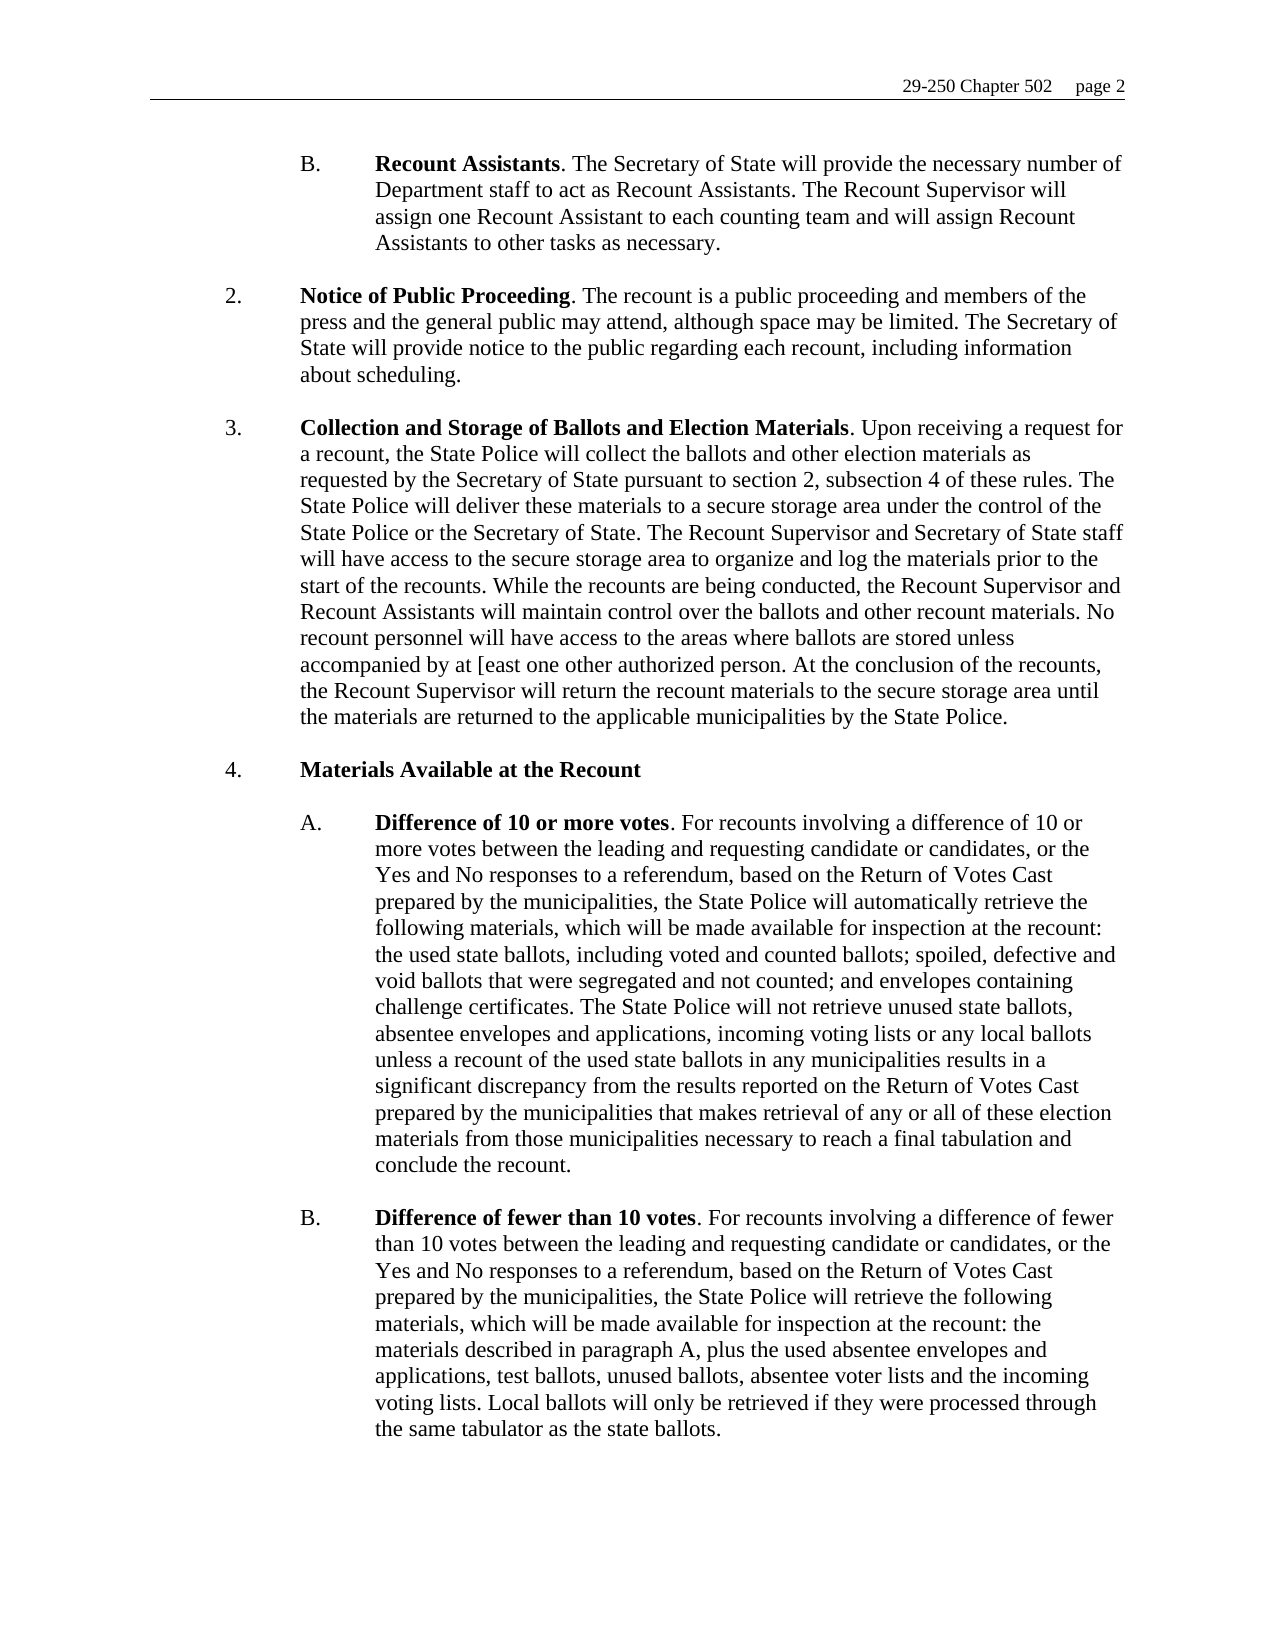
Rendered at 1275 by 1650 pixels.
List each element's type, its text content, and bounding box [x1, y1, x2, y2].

text 4. Materials Available at the Recount [225, 756, 1125, 782]
text B. Recount Assistants. The Secretary of State will provide the necessary number of Department staff to act as Recount Assistants. The Recount Supervisor will assign one Recount Assistant to each counting team and will assign Recount Assistants to other tasks as necessary. [300, 150, 1125, 255]
text B. Difference of fewer than 10 votes. For recounts involving a difference of fewer than 10 votes between the leading and requesting candidate or candidates, or the Yes and No responses to a referendum, based on the Return of Votes Cast prepared by the municipalities, the State Police will retrieve the following materials, which will be made available for inspection at the recount: the materials described in paragraph A, plus the used absentee envelopes and applications, test ballots, unused ballots, absentee voter lists and the incoming voting lists. Local ballots will only be retrieved if they were processed through the same tabulator as the state ballots. [300, 1204, 1125, 1441]
text 3. Collection and Storage of Ballots and Election Materials. Upon receiving a request for a recount, the State Police will collect the ballots and other election materials as requested by the Secretary of State pursuant to section 2, subsection 4 of these rules. The State Police will deliver these materials to a secure storage area under the control of the State Police or the Secretary of State. The Recount Supervisor and Secretary of State staff will have access to the secure storage area to organize and log the materials prior to the start of the recounts. While the recounts are being conducted, the Recount Supervisor and Recount Assistants will maintain control over the ballots and other recount materials. No recount personnel will have access to the areas where ballots are stored unless accompanied by at [east one other authorized person. At the conclusion of the recounts, the Recount Supervisor will return the recount materials to the secure storage area until the materials are returned to the applicable municipalities by the State Police. [225, 413, 1125, 730]
text A. Difference of 10 or more votes. For recounts involving a difference of 10 or more votes between the leading and requesting candidate or candidates, or the Yes and No responses to a referendum, based on the Return of Votes Cast prepared by the municipalities, the State Police will automatically retrieve the following materials, which will be made available for inspection at the recount: the used state ballots, including voted and counted ballots; spoiled, defective and void ballots that were segregated and not counted; and envelopes containing challenge certificates. The State Police will not retrieve unused state ballots, absentee envelopes and applications, incoming voting lists or any local ballots unless a recount of the used state ballots in any municipalities results in a significant discrepancy from the results reported on the Return of Votes Cast prepared by the municipalities that makes retrieval of any or all of these election materials from those municipalities necessary to reach a final tabulation and conclude the recount. [300, 809, 1125, 1178]
text 2. Notice of Public Proceeding. The recount is a public proceeding and members of the press and the general public may attend, although space may be limited. The Secretary of State will provide notice to the public regarding each recount, including information about scheduling. [225, 282, 1125, 387]
